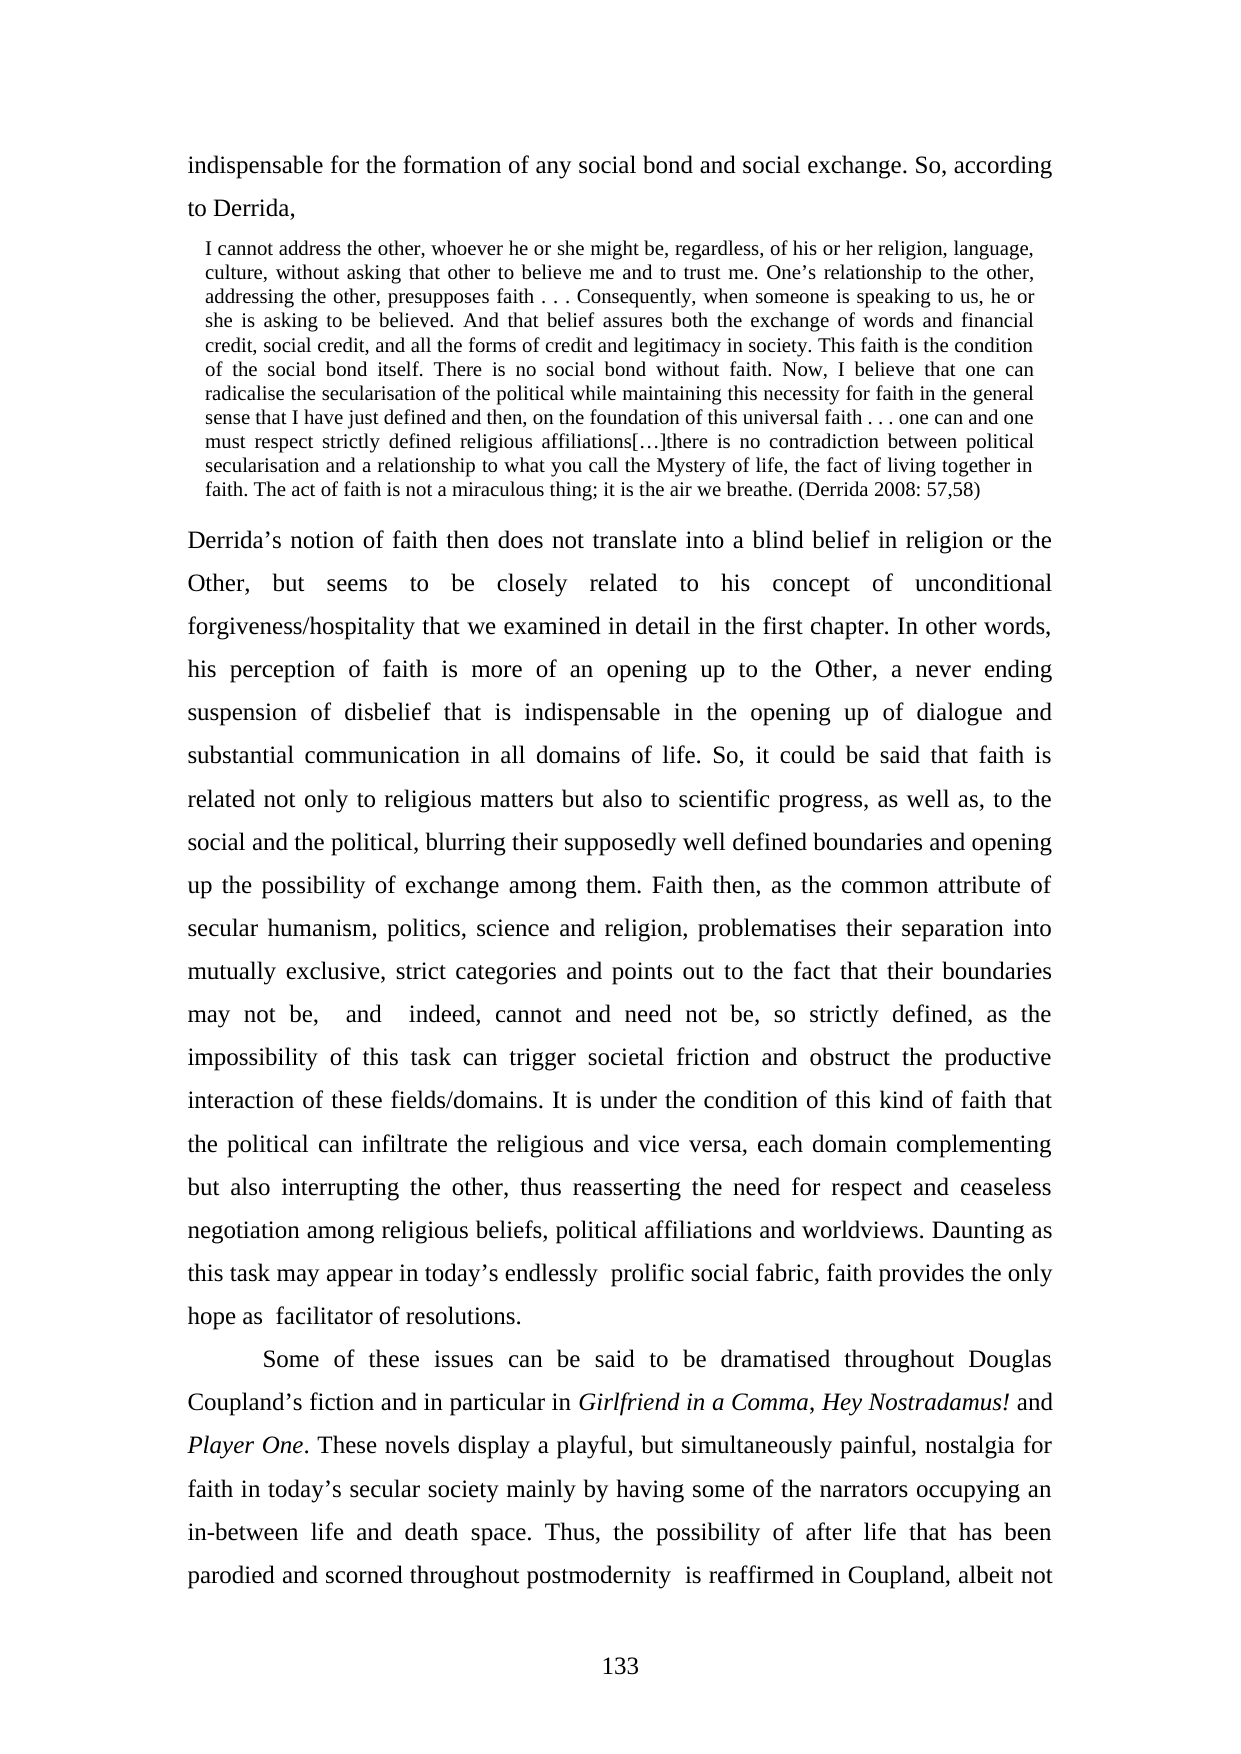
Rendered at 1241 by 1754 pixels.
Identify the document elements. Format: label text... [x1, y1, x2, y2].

text Derrida’s notion of faith then does not translate into a blind belief in religion or the Other, but seems to be closely related to his concept of unconditional forgiveness/hospitality that we examined in detail in the first chapter. In other words, his perception of faith is more of an opening up to the Other, a never ending suspension of disbelief that is indispensable in the opening up of dialogue and substantial communication in all domains of life. So, it could be said that faith is related not only to religious matters but also to scientific progress, as well as, to the social and the political, blurring their supposedly well defined boundaries and opening up the possibility of exchange among them. Faith then, as the common attribute of secular humanism, politics, science and religion, problematises their separation into mutually exclusive, strict categories and points out to the fact that their boundaries may not be, and indeed, cannot and need not be, so strictly defined, as the impossibility of this task can trigger societal friction and obstruct the productive interaction of these fields/domains. It is under the condition of this kind of faith that the political can infiltrate the religious and vice versa, each domain complementing but also interrupting the other, thus reasserting the need for respect and ceaseless negotiation among religious beliefs, political affiliations and worldviews. Daunting as this task may appear in today’s endlessly prolific social fabric, faith provides the only hope as facilitator of resolutions. [187, 525, 1053, 1330]
text I cannot address the other, whoever he or she might be, regardless, of his or her religion, language, culture, without asking that other to believe me and to trust me. One’s relationship to the other, addressing the other, presupposes faith . . . Consequently, when someone is speaking to us, he or she is asking to be believed. And that belief assures both the exchange of words and financial credit, social credit, and all the forms of credit and legitimacy in society. This faith is the condition of the social bond itself. There is no social bond without faith. Now, I believe that one can radicalise the secularisation of the political while maintaining this necessity for faith in the general sense that I have just defined and then, on the foundation of this universal faith . . . one can and one must respect strictly defined religious affiliations[…]there is no contradiction between political secularisation and a relationship to what you call the Mystery of life, the fact of living together in faith. The act of faith is not a miraculous thing; it is the air we breathe. (Derrida 2008: 57,58) [205, 236, 1035, 501]
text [187, 150, 1053, 222]
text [187, 1344, 1053, 1589]
